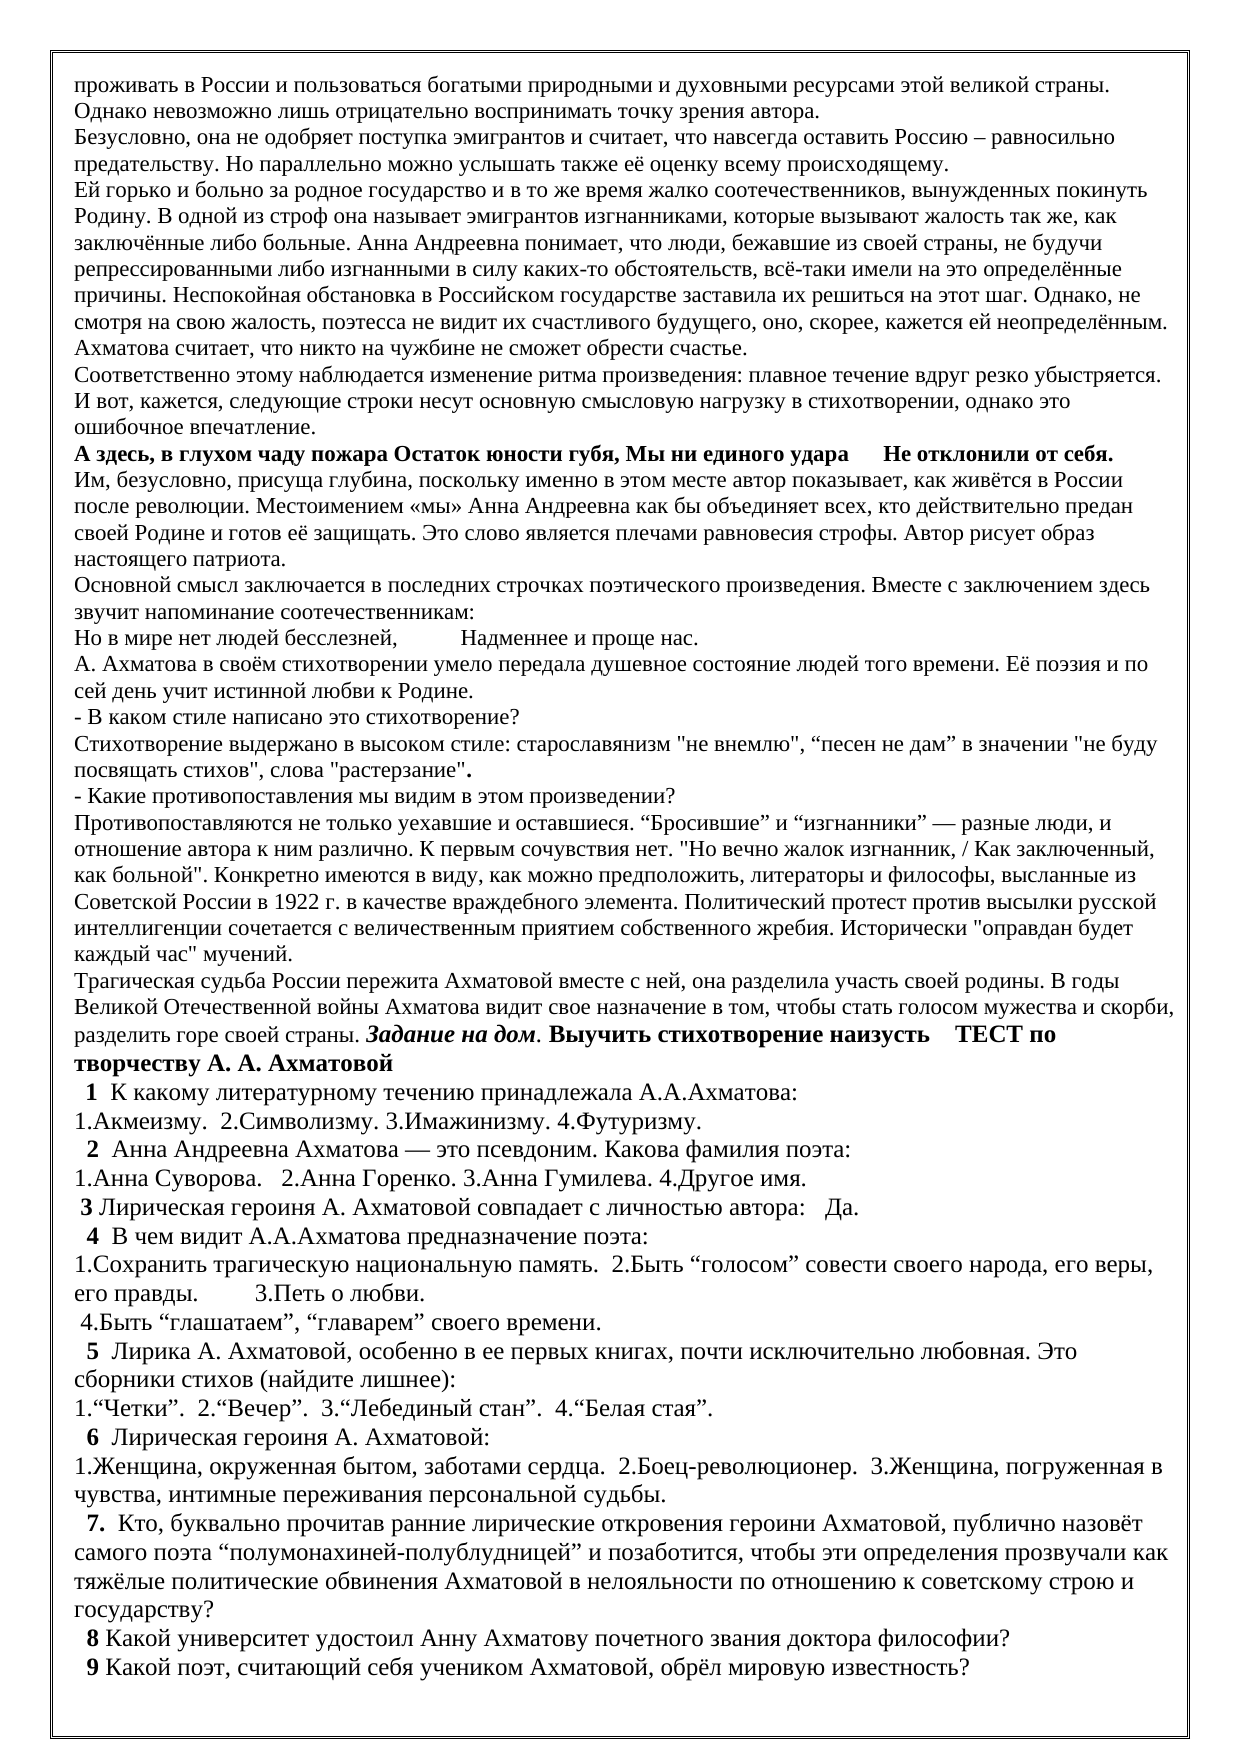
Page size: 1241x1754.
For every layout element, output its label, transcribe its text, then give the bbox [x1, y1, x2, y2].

text 4.Быть “глашатаем”, “главарем” своего времени. [74, 1307, 1181, 1336]
text Им, безусловно, присуща глубина, поскольку именно в этом месте автор показывает, как живётся в России после революции. Местоимением «мы» Анна Андреевна как бы объединяет всех, кто действительно предан своей Родине и готов её защищать. Это слово является плечами равновесия строфы. Автор рисует образ настоящего патриота. [74, 466, 1181, 571]
text проживать в России и пользоваться богатыми природными и духовными ресурсами этой великой страны. [74, 71, 1181, 97]
text А здесь, в глухом чаду пожара Остаток юности губя, Мы ни единого удара Не отклонили от себя. [74, 440, 1181, 466]
text 7. Кто, буквально прочитав ранние лирические откровения героини Ахматовой, публично назовёт самого поэта “полумонахиней-полублудницей” и позаботится, чтобы эти определения прозвучали как тяжёлые политические обвинения Ахматовой в нелояльности по отношению к советскому строю и государству? [74, 1508, 1181, 1623]
text 6 Лирическая героиня А. Ахматовой: [74, 1422, 1181, 1451]
text 1.Женщина, окруженная бытом, заботами сердца. 2.Боец-революционер. 3.Женщина, погруженная в чувства, интимные переживания персональной судьбы. [74, 1451, 1181, 1508]
text 1 К какому литературному течению принадлежала А.А.Ахматова: [74, 1077, 1181, 1106]
text Ей горько и больно за родное государство и в то же время жалко соотечественников, вынужденных покинуть Родину. В одной из строф она называет эмигрантов изгнанниками, которые вызывают жалость так же, как заключённые либо больные. Анна Андреевна понимает, что люди, бежавшие из своей страны, не будучи репрессированными либо изгнанными в силу каких-то обстоятельств, всё-таки имели на это определённые причины. Неспокойная обстановка в Российском государстве заставила их решиться на этот шаг. Однако, не смотря на свою жалость, поэтесса не видит их счастливого будущего, оно, скорее, кажется ей неопределённым. Ахматова считает, что никто на чужбине не сможет обрести счастье. [74, 176, 1181, 361]
text Основной смысл заключается в последних строчках поэтического произведения. Вместе с заключением здесь звучит напоминание соотечественникам: [74, 571, 1181, 624]
text 5 Лирика А. Ахматовой, особенно в ее первых книгах, почти исключительно любовная. Это сборники стихов (найдите лишнее): [74, 1336, 1181, 1393]
text 9 Какой поэт, считающий себя учеником Ахматовой, обрёл мировую известность? [74, 1652, 1181, 1681]
text Противопоставляются не только уехавшие и оставшиеся. “Бросившие” и “изгнанники” — разные люди, и отношение автора к ним различно. К первым сочувствия нет. "Но вечно жалок изгнанник, / Как заключенный, как больной". Конкретно имеются в виду, как можно предположить, литераторы и философы, высланные из Советской России в 1922 г. в качестве враждебного элемента. Политический протест против высылки русской интеллигенции сочетается с величественным приятием собственного жребия. Исторически "оправдан будет каждый час" мучений. [74, 809, 1181, 967]
text 1.“Четки”. 2.“Вечер”. 3.“Лебединый стан”. 4.“Белая стая”. [74, 1393, 1181, 1422]
text А. Ахматова в своём стихотворении умело передала душевное состояние людей того времени. Её поэзия и по сей день учит истинной любви к Родине. [74, 651, 1181, 703]
text 3 Лирическая героиня А. Ахматовой совпадает с личностью автора: Да. [74, 1192, 1181, 1221]
text 8 Какой университет удостоил Анну Ахматову почетного звания доктора философии? [74, 1623, 1181, 1652]
text Трагическая судьба России пережита Ахматовой вместе с ней, она разделила участь своей родины. В годы Великой Отечественной войны Ахматова видит свое назначение в том, чтобы стать голосом мужества и скорби, разделить горе своей страны. Задание на дом. Выучить стихотворение наизусть ТЕСТ по творчеству А. А. Ахматовой [74, 967, 1181, 1077]
text 1.Анна Суворова. 2.Анна Горенко. 3.Анна Гумилева. 4.Другое имя. [74, 1163, 1181, 1192]
text 1.Акмеизму. 2.Символизму. 3.Имажинизму. 4.Футуризму. [74, 1106, 1181, 1134]
text 1.Сохранить трагическую национальную память. 2.Быть “голосом” совести своего народа, его веры, его правды. 3.Петь о любви. [74, 1249, 1181, 1307]
text 2 Анна Андреевна Ахматова — это псевдоним. Какова фамилия поэта: [74, 1134, 1181, 1163]
text Стихотворение выдержано в высоком стиле: старославянизм "не внемлю", “песен не дам” в значении "не буду посвящать стихов", слова "растерзание". [74, 729, 1181, 782]
text - В каком стиле написано это стихотворение? [74, 703, 1181, 729]
text 4 В чем видит А.А.Ахматова предназначение поэта: [74, 1221, 1181, 1249]
text - Какие противопоставления мы видим в этом произведении? [74, 782, 1181, 809]
text Но в мире нет людей бесслезней, Надменнее и проще нас. [74, 624, 1181, 651]
text Соответственно этому наблюдается изменение ритма произведения: плавное течение вдруг резко убыстряется. И вот, кажется, следующие строки несут основную смысловую нагрузку в стихотворении, однако это ошибочное впечатление. [74, 361, 1181, 440]
text Однако невозможно лишь отрицательно воспринимать точку зрения автора. Безусловно, она не одобряет поступка эмигрантов и считает, что навсегда оставить Россию – равносильно предательству. Но параллельно можно услышать также её оценку всему происходящему. [74, 97, 1181, 176]
